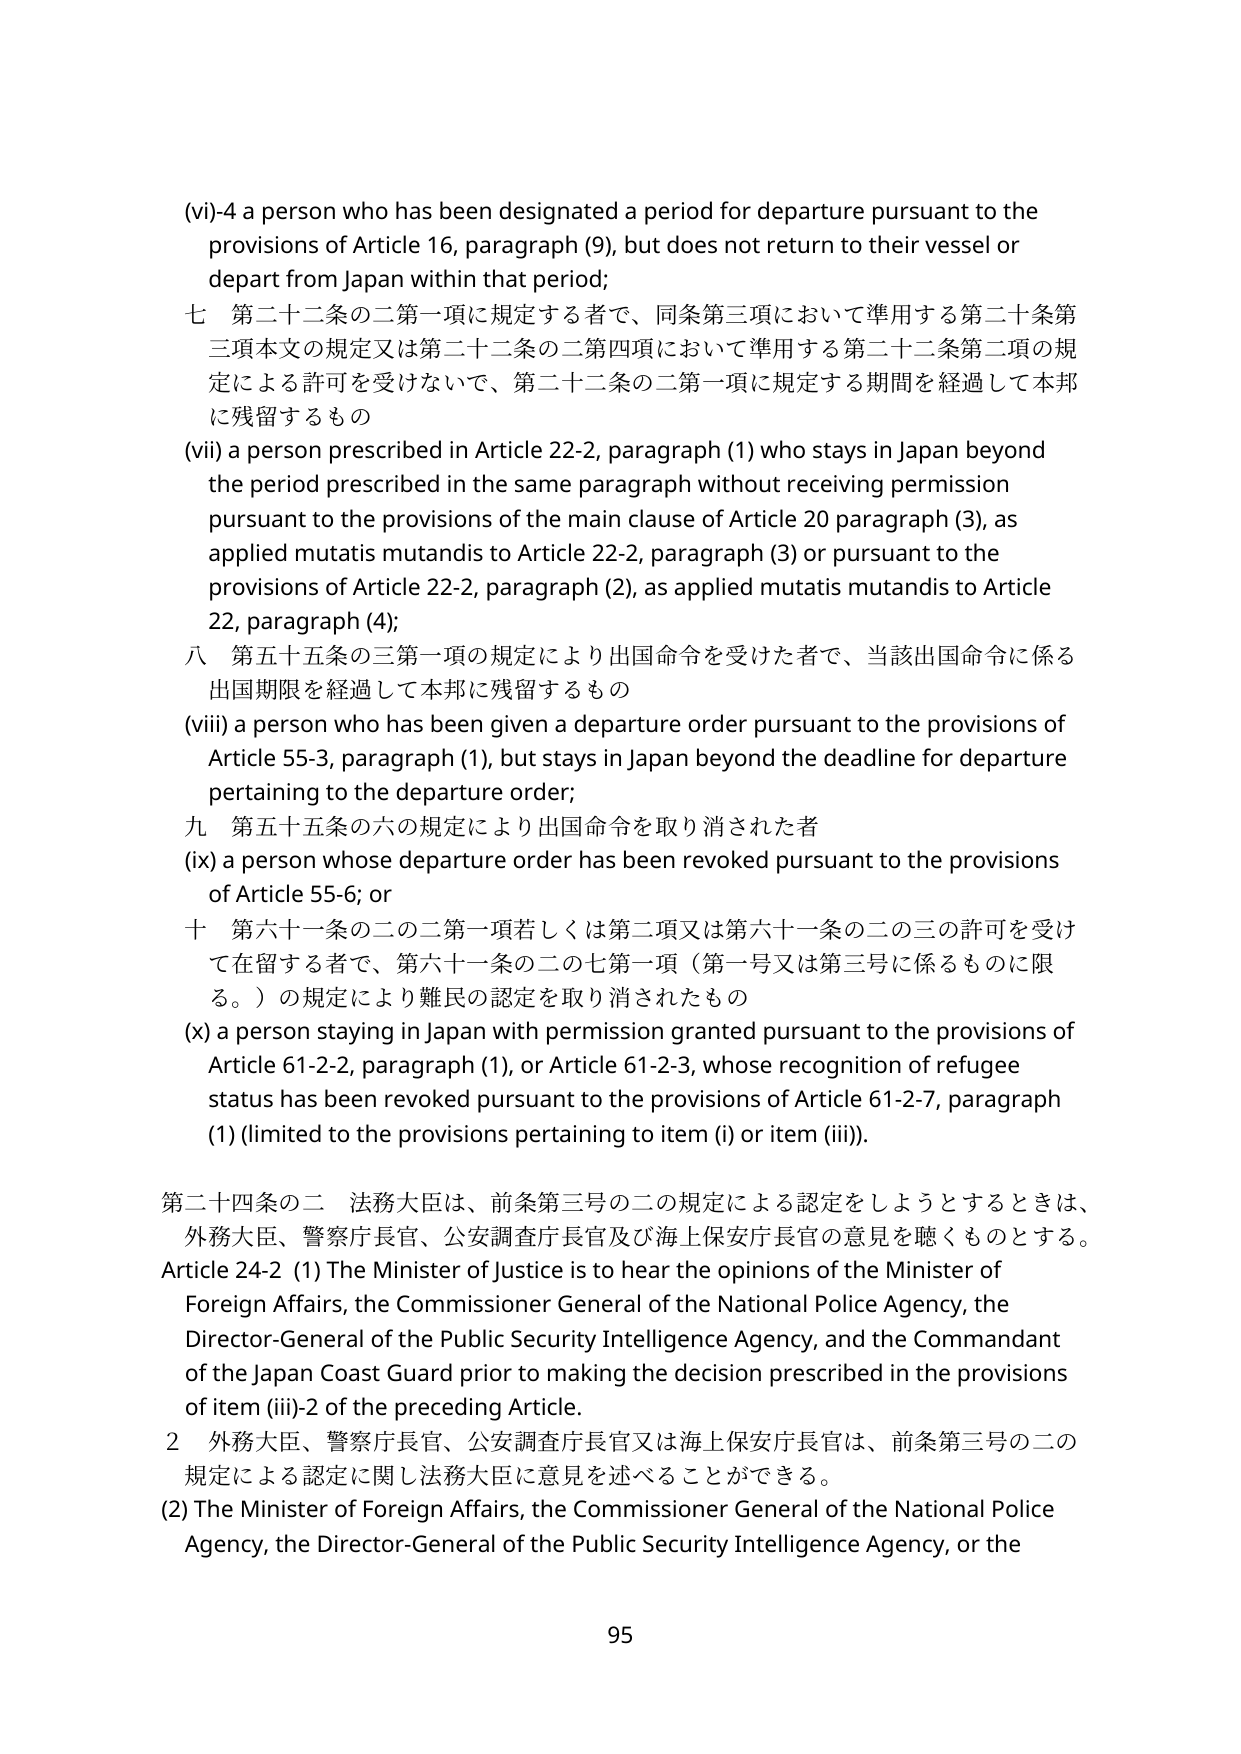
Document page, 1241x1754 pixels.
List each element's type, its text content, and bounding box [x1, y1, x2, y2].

text (vi)-4 a person who has been designated a period for departure pursuant to the provisions of Article 16, paragraph (9), but does not return to their vessel or depart from Japan within that period; [184, 194, 1079, 296]
text 七 第二十二条の二第一項に規定する者で、同条第三項において準用する第二十条第三項本文の規定又は第二十二条の二第四項において準用する第二十二条第二項の規定による許可を受けないで、第二十二条の二第一項に規定する期間を経過して本邦に残留するもの [184, 296, 1079, 433]
text Article 24-2 (1) The Minister of Justice is to hear the opinions of the Minister of Foreign Affairs, the Commissioner General of the National Police Agency, the Director-General of the Public Security Intelligence Agency, and the Commandant of the Japan Coast Guard prior to making the decision prescribed in the provisions of item (iii)-2 of the preceding Article. [161, 1253, 1079, 1424]
text 九 第五十五条の六の規定により出国命令を取り消された者 [184, 809, 1079, 843]
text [161, 1492, 1079, 1560]
text ２ 外務大臣、警察庁長官、公安調査庁長官又は海上保安庁長官は、前条第三号の二の規定による認定に関し法務大臣に意見を述べることができる。 [161, 1424, 1079, 1492]
text (viii) a person who has been given a departure order pursuant to the provisions of Article 55-3, paragraph (1), but stays in Japan beyond the deadline for departure pertaining to the departure order; [184, 706, 1079, 809]
text 十 第六十一条の二の二第一項若しくは第二項又は第六十一条の二の三の許可を受けて在留する者で、第六十一条の二の七第一項（第一号又は第三号に係るものに限る。）の規定により難民の認定を取り消されたもの [184, 911, 1079, 1014]
text 八 第五十五条の三第一項の規定により出国命令を受けた者で、当該出国命令に係る出国期限を経過して本邦に残留するもの [184, 638, 1079, 706]
text 第二十四条の二 法務大臣は、前条第三号の二の規定による認定をしようとするときは、外務大臣、警察庁長官、公安調査庁長官及び海上保安庁長官の意見を聴くものとする。 [161, 1184, 1079, 1253]
text (ix) a person whose departure order has been revoked pursuant to the provisions of Article 55-6; or [184, 843, 1079, 911]
text (vii) a person prescribed in Article 22-2, paragraph (1) who stays in Japan beyond the period prescribed in the same paragraph without receiving permission pursuant to the provisions of the main clause of Article 20 paragraph (3), as applied mutatis mutandis to Article 22-2, paragraph (3) or pursuant to the provisions of Article 22-2, paragraph (2), as applied mutatis mutandis to Article 22, paragraph (4); [184, 433, 1079, 638]
text (x) a person staying in Japan with permission granted pursuant to the provisions of Article 61-2-2, paragraph (1), or Article 61-2-3, whose recognition of refugee status has been revoked pursuant to the provisions of Article 61-2-7, paragraph (1) (limited to the provisions pertaining to item (i) or item (iii)). [184, 1014, 1079, 1150]
